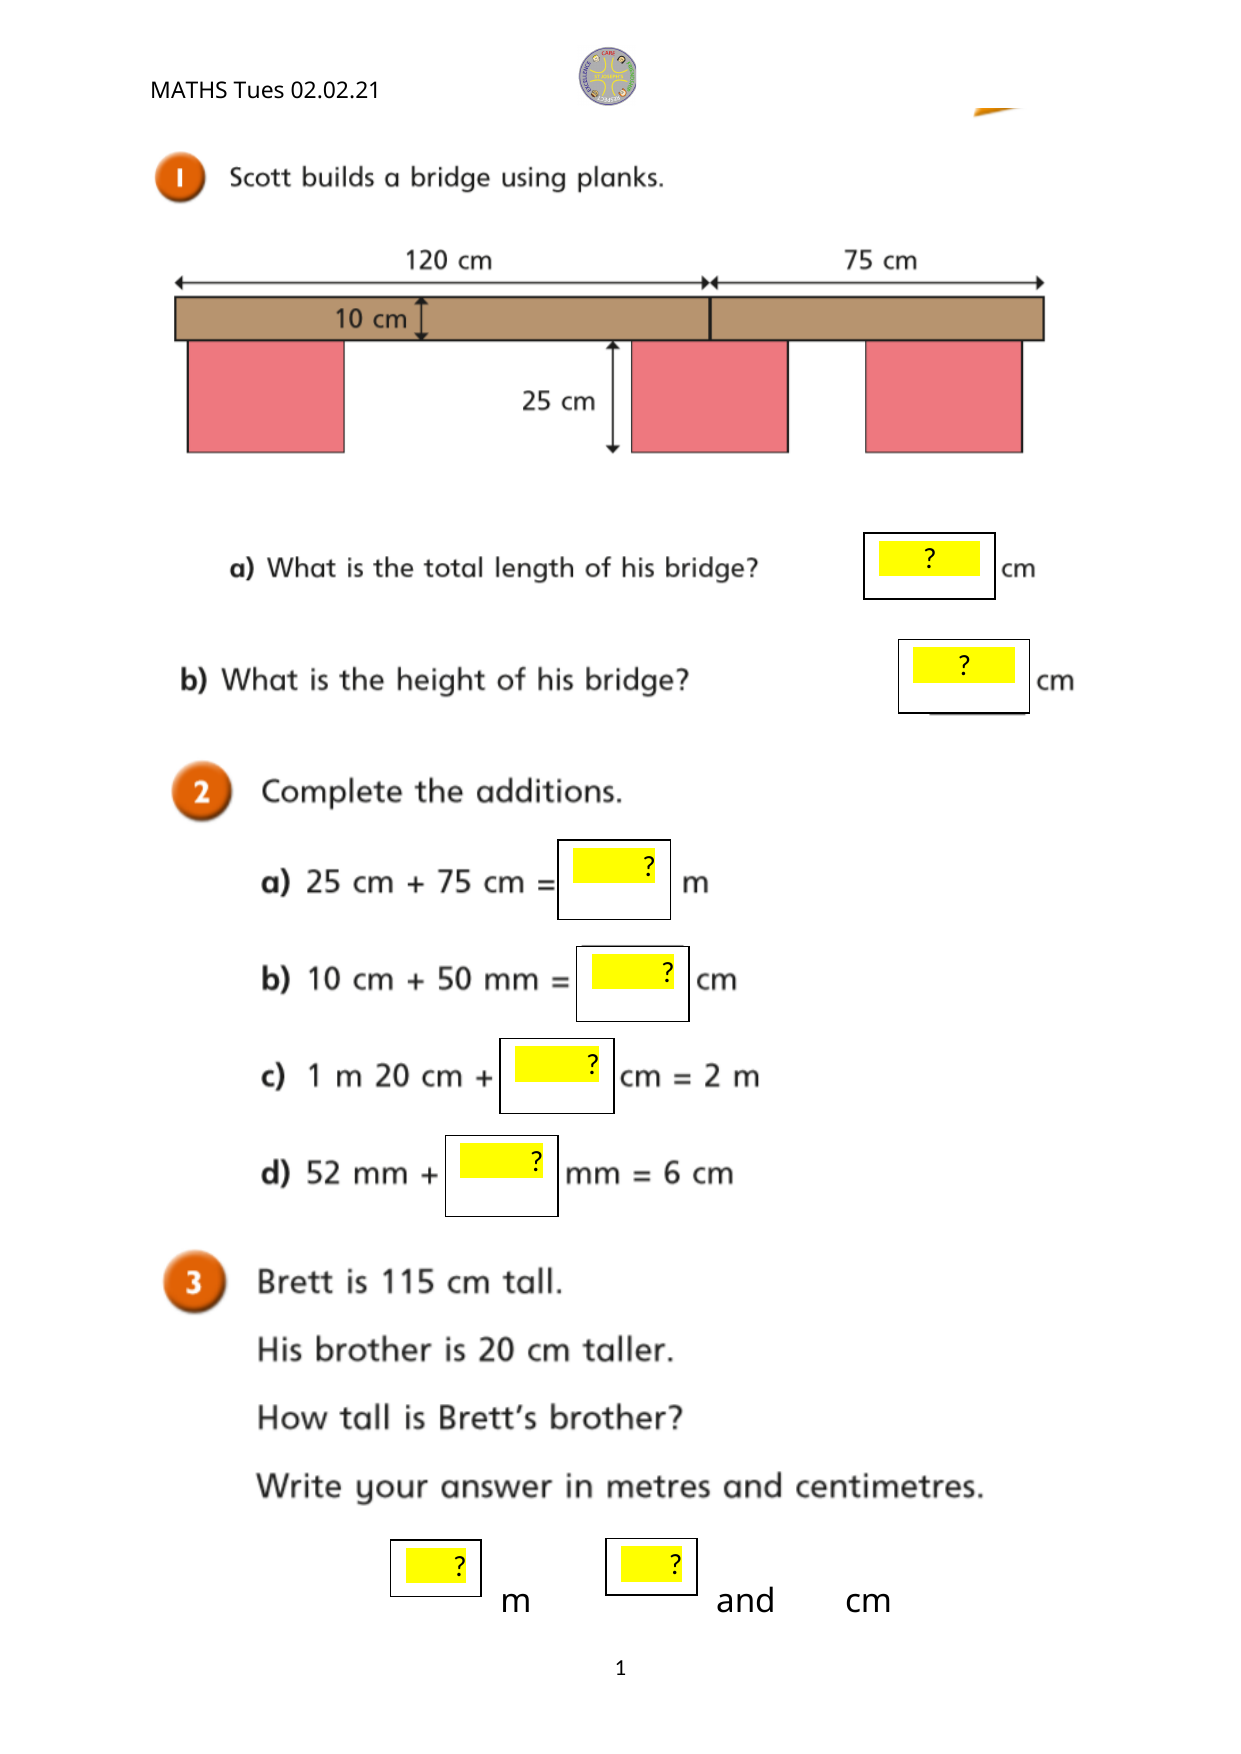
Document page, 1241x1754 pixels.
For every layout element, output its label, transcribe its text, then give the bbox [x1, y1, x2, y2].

picture [148, 732, 1005, 1504]
text m and cm [150, 1577, 1090, 1622]
picture [150, 640, 1091, 731]
picture [576, 45, 636, 105]
picture [114, 108, 1055, 612]
